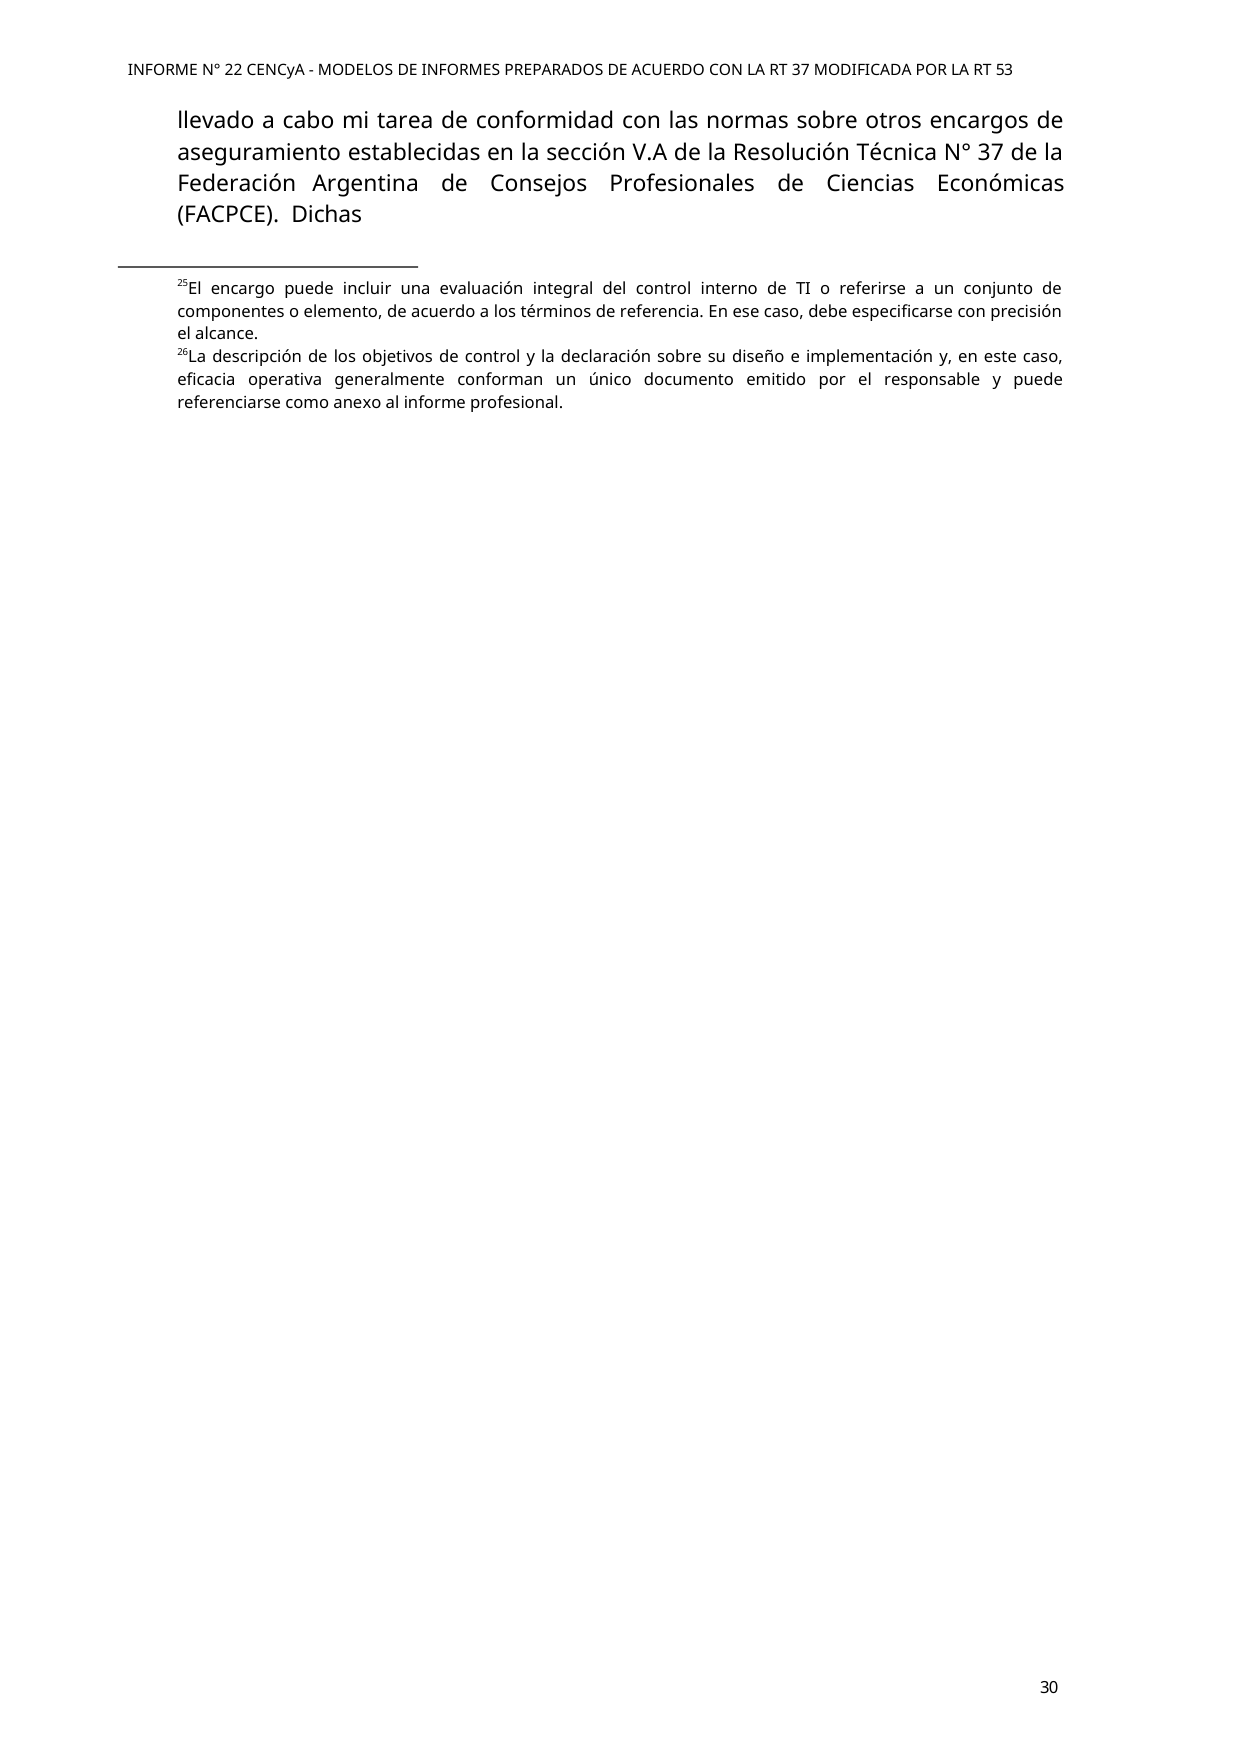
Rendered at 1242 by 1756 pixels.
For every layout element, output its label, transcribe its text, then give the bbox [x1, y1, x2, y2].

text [177, 104, 1065, 229]
text 26La descripción de los objetivos de control y la declaración sobre su diseño e implementación y, en este caso, eficacia operativa generalmente conforman un único documento emitido por el responsable y puede referenciarse como anexo al informe profesional. [177, 345, 1064, 413]
text 25El encargo puede incluir una evaluación integral del control interno de TI o referirse a un conjunto de componentes o elemento, de acuerdo a los términos de referencia. En ese caso, debe especificarse con precisión el alcance. [177, 277, 1063, 345]
